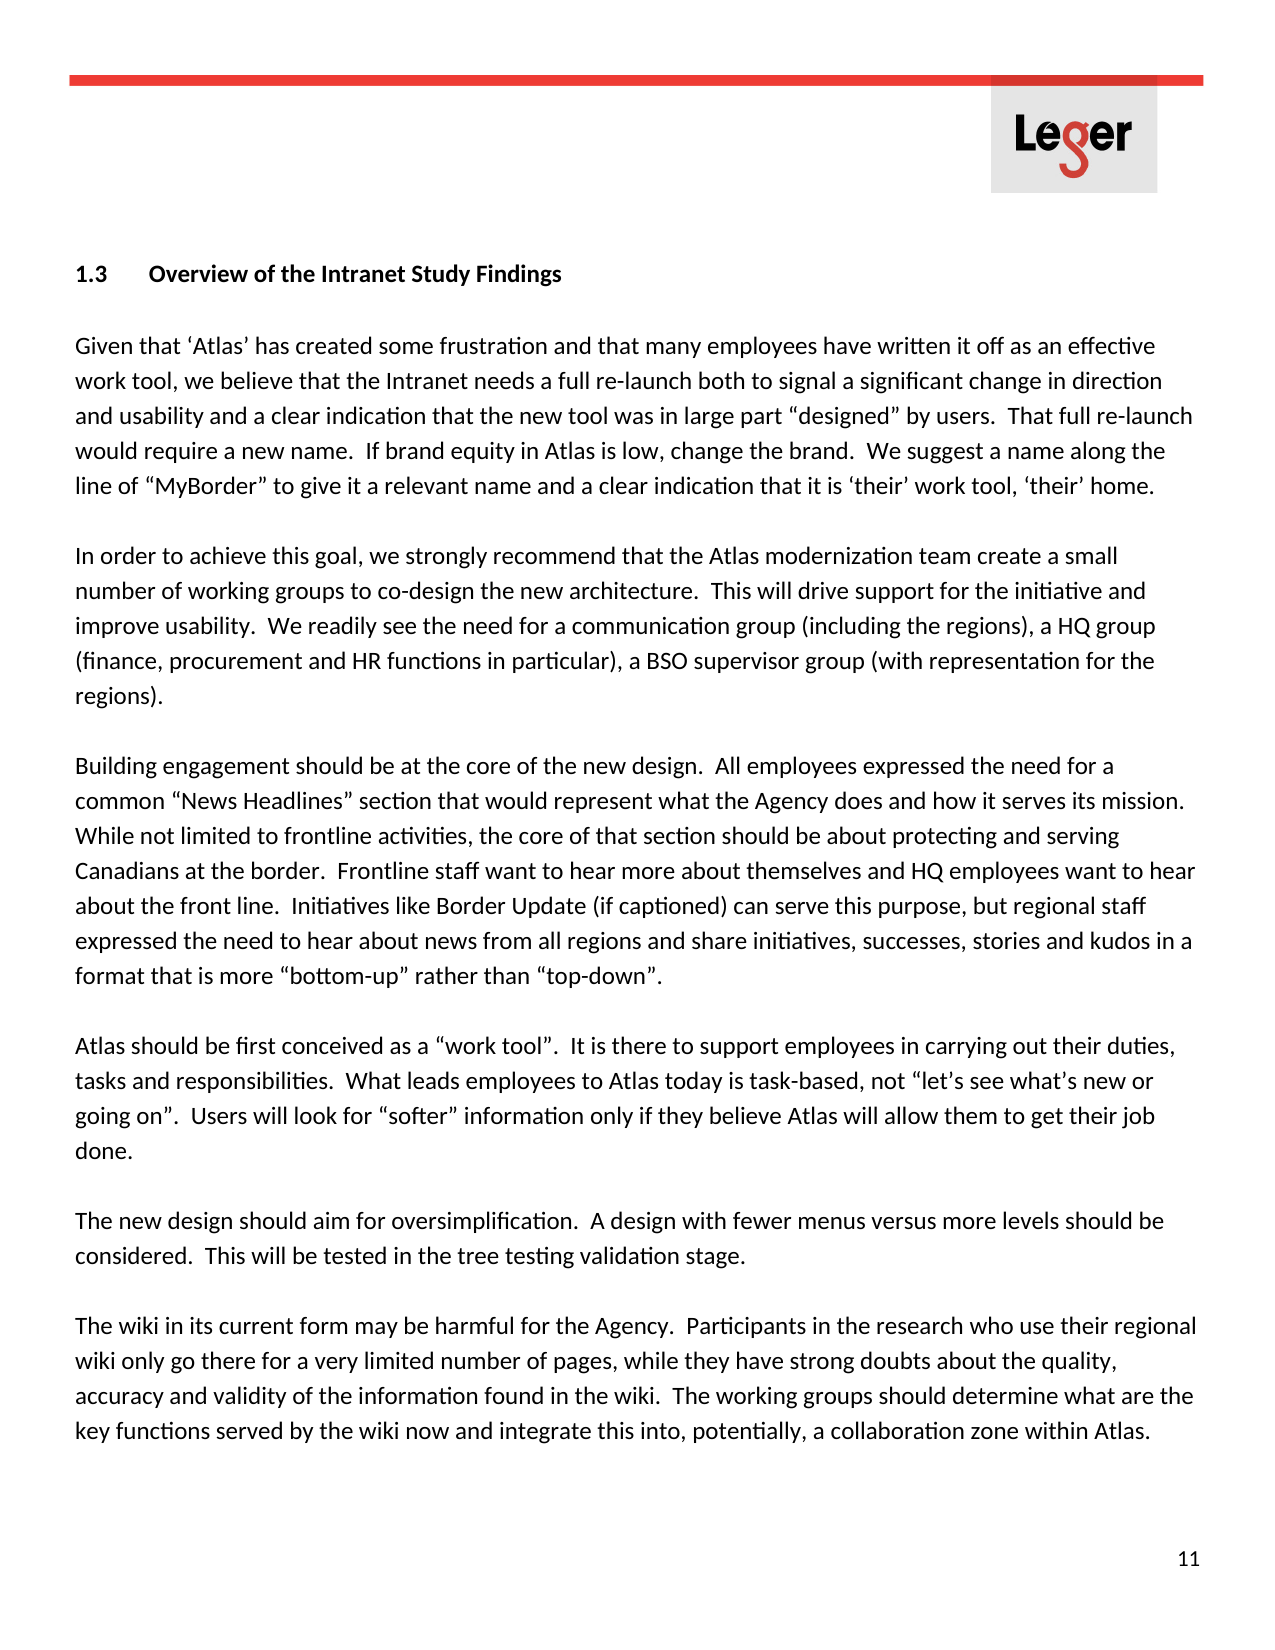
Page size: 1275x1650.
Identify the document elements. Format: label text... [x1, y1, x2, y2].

text The new design should aim for oversimplification. A design with fewer menus versus more levels should be considered. This will be tested in the tree testing validation stage. [75, 1205, 1200, 1271]
text Given that ‘Atlas’ has created some frustration and that many employees have written it off as an effective work tool, we believe that the Intranet needs a full re-launch both to signal a significant change in direction and usability and a clear indication that the new tool was in large part “designed” by users. That full re-launch would require a new name. If brand equity in Atlas is low, change the brand. We suggest a name along the line of “MyBorder” to give it a relevant name and a clear indication that it is ‘their’ work tool, ‘their’ home. [75, 330, 1200, 501]
picture [0, 75, 1275, 193]
text The wiki in its current form may be harmful for the Agency. Participants in the research who use their regional wiki only go there for a very limited number of pages, while they have strong doubts about the quality, accuracy and validity of the information found in the wiki. The working groups should determine what are the key functions served by the wiki now and integrate this into, potentially, a collaboration zone within Atlas. [75, 1310, 1200, 1446]
text 1.3 Overview of the Intranet Study Findings [75, 258, 1200, 289]
text Building engagement should be at the core of the new design. All employees expressed the need for a common “News Headlines” section that would represent what the Agency does and how it serves its mission. While not limited to frontline activities, the core of that section should be about protecting and serving Canadians at the border. Frontline staff want to hear more about themselves and HQ employees want to hear about the front line. Initiatives like Border Update (if captioned) can serve this purpose, but regional staff expressed the need to hear about news from all regions and share initiatives, successes, stories and kudos in a format that is more “bottom-up” rather than “top-down”. [75, 750, 1200, 991]
text Atlas should be first conceived as a “work tool”. It is there to support employees in carrying out their duties, tasks and responsibilities. What leads employees to Atlas today is task-based, not “let’s see what’s new or going on”. Users will look for “softer” information only if they believe Atlas will allow them to get their job done. [75, 1030, 1200, 1166]
text In order to achieve this goal, we strongly recommend that the Atlas modernization team create a small number of working groups to co-design the new architecture. This will drive support for the initiative and improve usability. We readily see the need for a communication group (including the regions), a HQ group (finance, procurement and HR functions in particular), a BSO supervisor group (with representation for the regions). [75, 540, 1200, 711]
